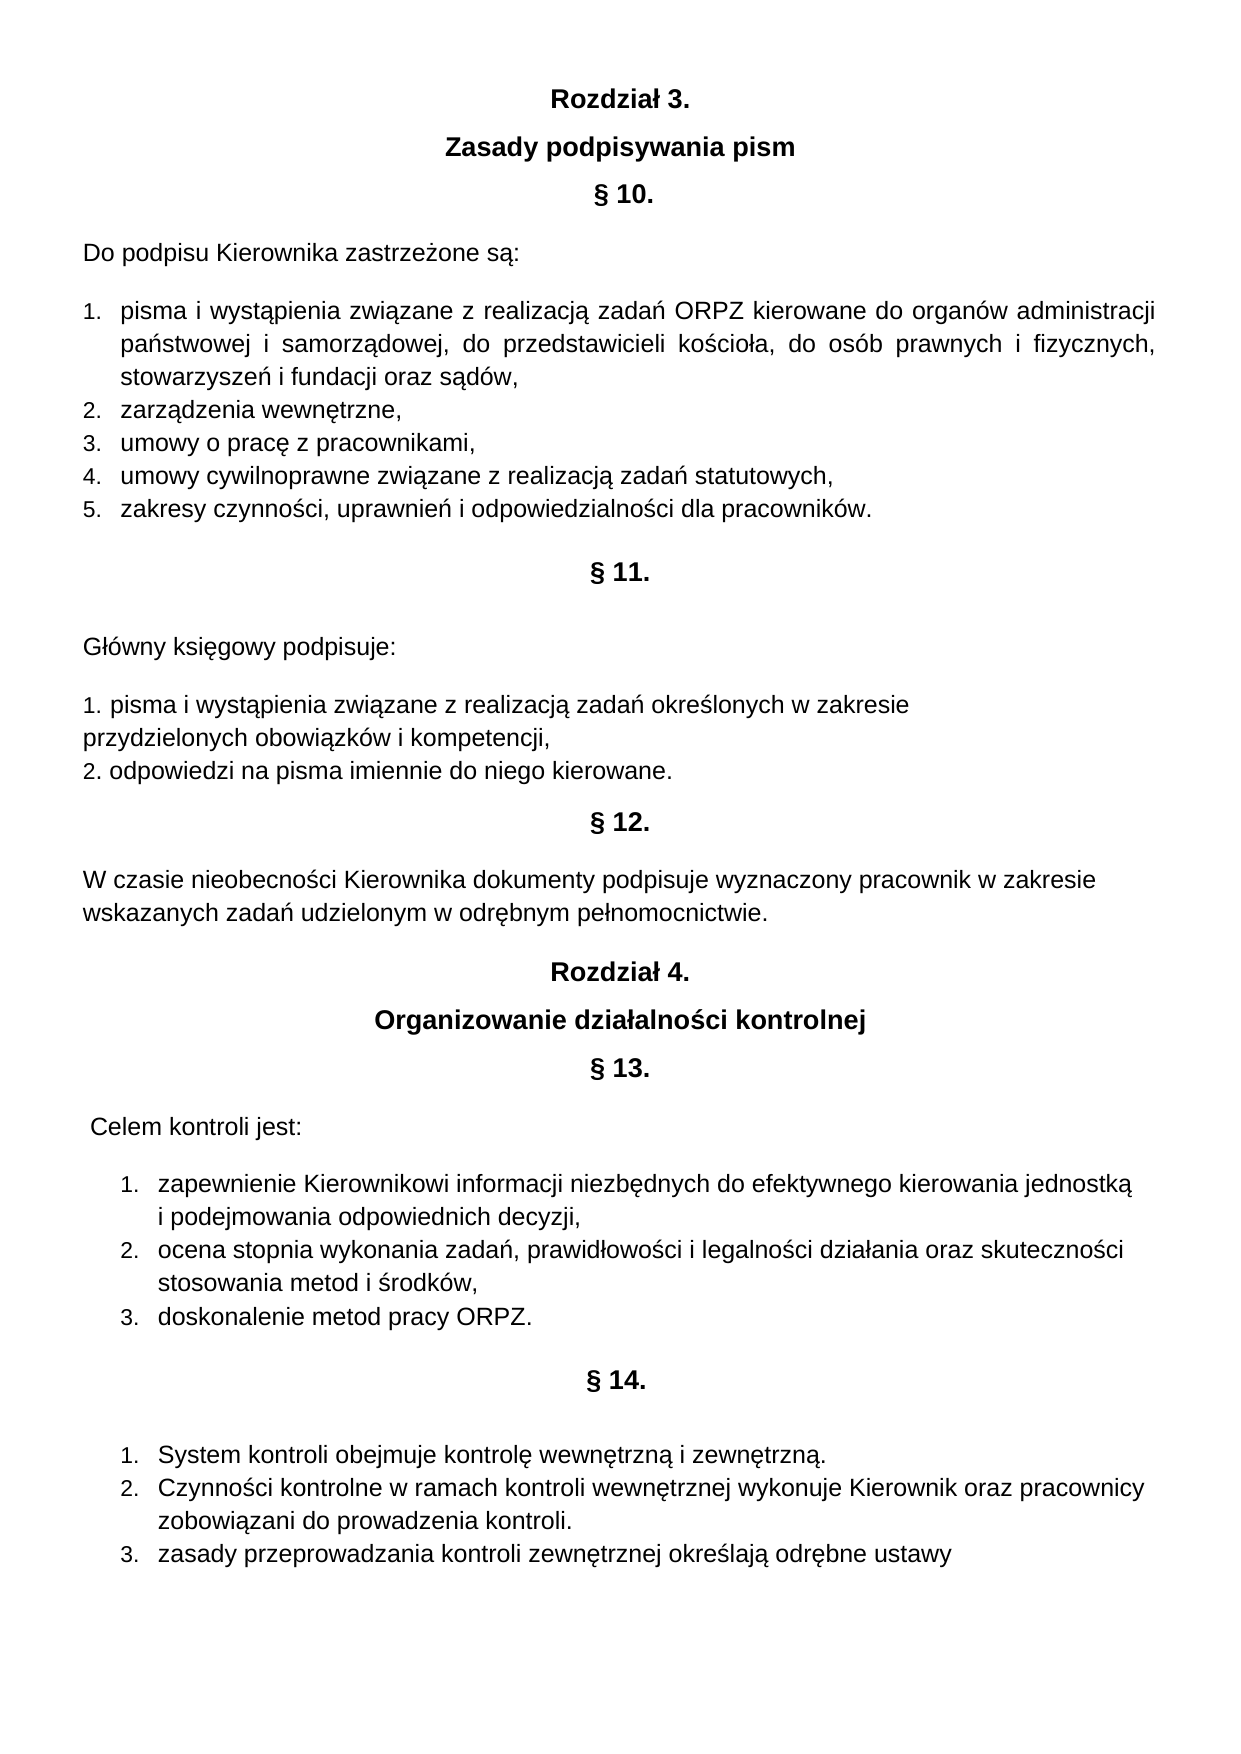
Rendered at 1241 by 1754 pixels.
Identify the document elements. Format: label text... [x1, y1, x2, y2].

list zakresy czynności, uprawnień i odpowiedzialności dla pracowników. [83, 494, 1157, 523]
text Rozdział 3. [83, 83, 1157, 114]
list zarządzenia wewnętrzne, [83, 395, 1157, 424]
text § 13. [83, 1052, 1157, 1083]
text Główny księgowy podpisuje: [83, 632, 1157, 661]
text Organizowanie działalności kontrolnej [83, 1004, 1157, 1035]
text 2. odpowiedzi na pisma imiennie do niego kierowane. [83, 756, 1157, 785]
list umowy o pracę z pracownikami, [83, 428, 1157, 457]
text przydzielonych obowiązków i kompetencji, [83, 723, 1157, 752]
list umowy cywilnoprawne związane z realizacją zadań statutowych, [83, 461, 1157, 490]
text § 10. [83, 178, 1157, 210]
list pisma i wystąpienia związane z realizacją zadań określonych w zakresie [83, 690, 1157, 719]
list zasady przeprowadzania kontroli zewnętrznej określają odrębne ustawy [120, 1539, 1157, 1567]
text Zasady podpisywania pism [83, 131, 1157, 162]
list System kontroli obejmuje kontrolę wewnętrzną i zewnętrzną. [120, 1440, 1157, 1468]
text § 11. [83, 556, 1157, 587]
list Czynności kontrolne w ramach kontroli wewnętrznej wykonuje Kierownik oraz pracownicy zobowiązani do prowadzenia kontroli. [120, 1473, 1157, 1534]
list zapewnienie Kierownikowi informacji niezbędnych do efektywnego kierowania jednostką i podejmowania odpowiednich decyzji, [120, 1169, 1157, 1231]
text § 12. [83, 806, 1157, 837]
list ocena stopnia wykonania zadań, prawidłowości i legalności działania oraz skuteczności stosowania metod i środków, [120, 1235, 1157, 1297]
text W czasie nieobecności Kierownika dokumenty podpisuje wyznaczony pracownik w zakresie wskazanych zadań udzielonym w odrębnym pełnomocnictwie. [83, 865, 1157, 927]
text Do podpisu Kierownika zastrzeżone są: [83, 238, 1157, 267]
list doskonalenie metod pracy ORPZ. [120, 1301, 1157, 1330]
text Rozdział 4. [83, 956, 1157, 987]
list pisma i wystąpienia związane z realizacją zadań ORPZ kierowane do organów administracji państwowej i samorządowej, do przedstawicieli kościoła, do osób prawnych i fizycznych, stowarzyszeń i fundacji oraz sądów, [83, 296, 1157, 391]
text Celem kontroli jest: [83, 1111, 1157, 1140]
text § 14. [83, 1364, 1157, 1395]
